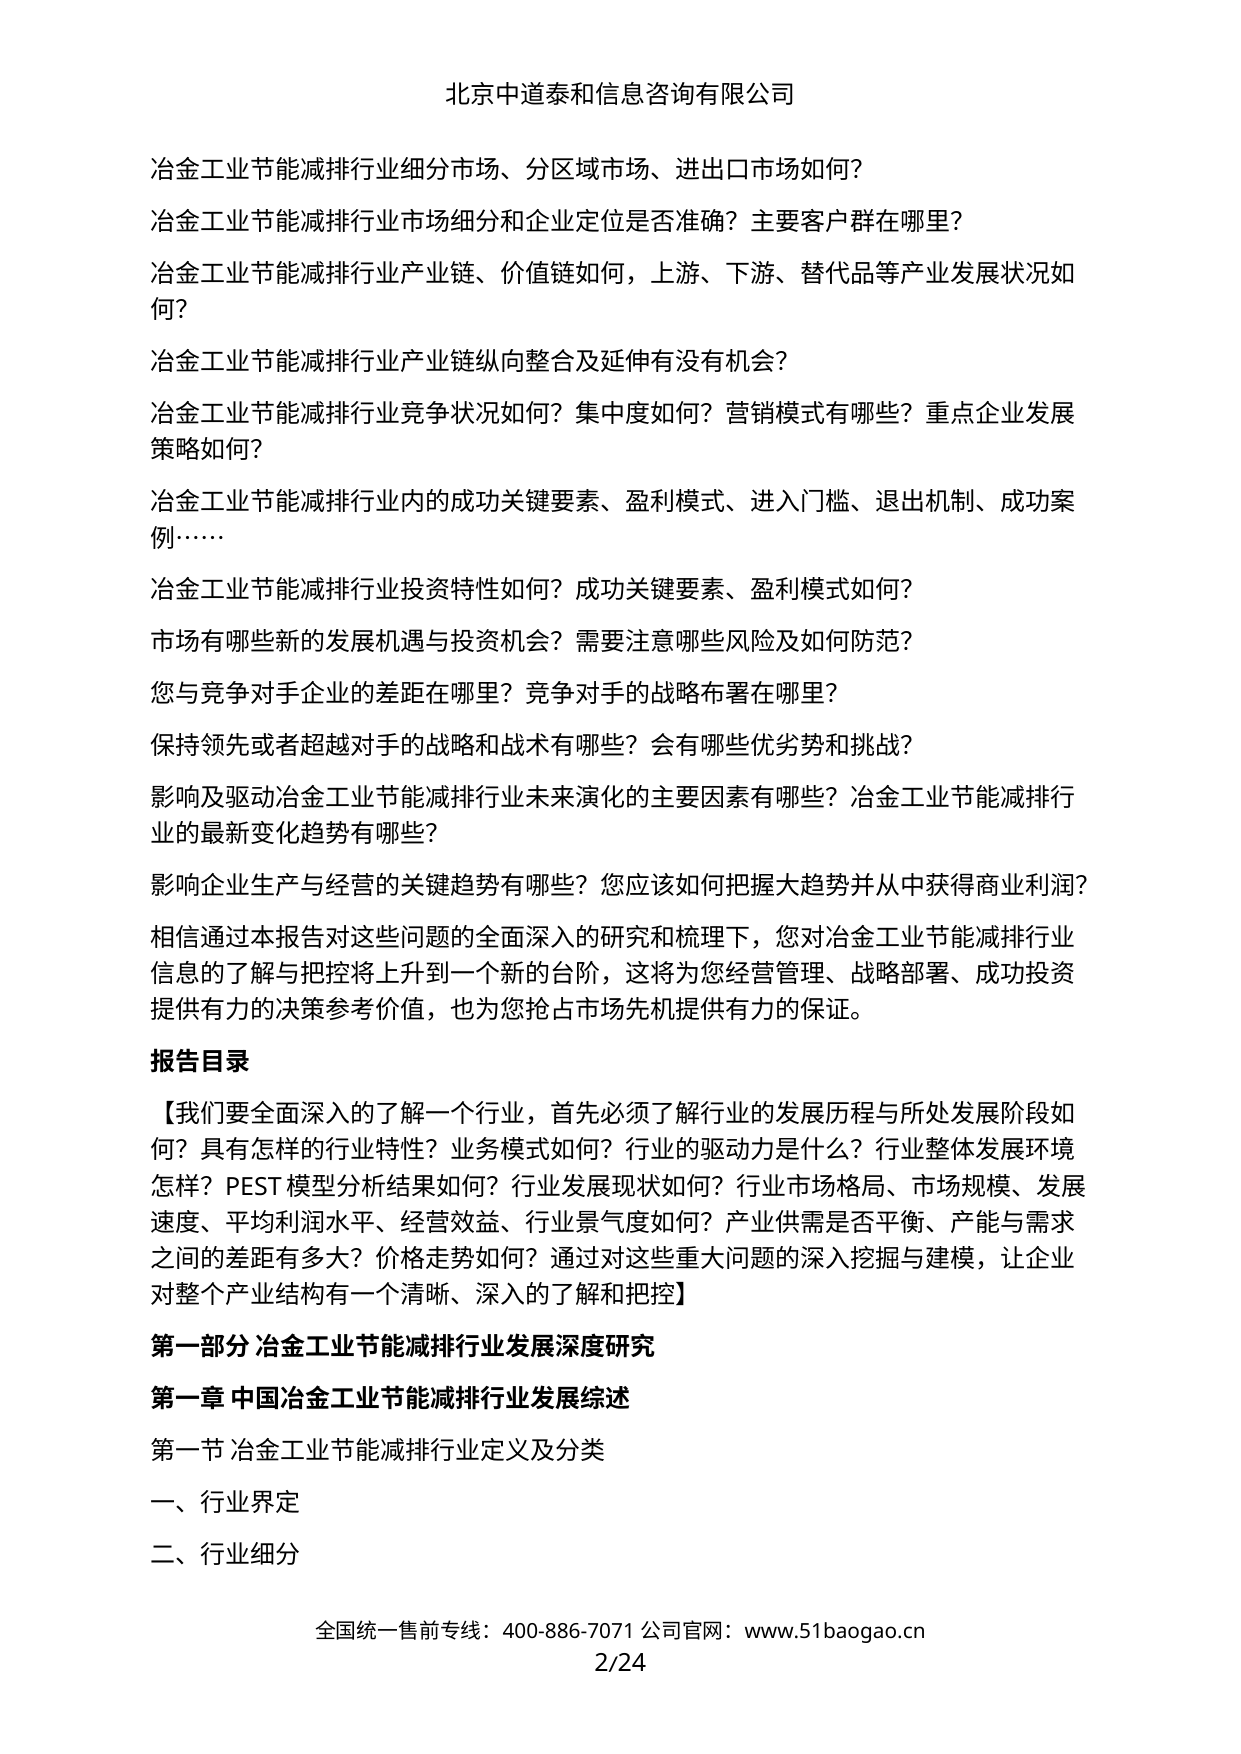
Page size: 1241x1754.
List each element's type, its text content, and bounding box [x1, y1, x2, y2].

text 相信通过本报告对这些问题的全面深入的研究和梳理下，您对冶金工业节能减排行业信息的了解与把控将上升到一个新的台阶，这将为您经营管理、战略部署、成功投资提供有力的决策参考价值，也为您抢占市场先机提供有力的保证。 [150, 917, 1090, 1026]
text 保持领先或者超越对手的战略和战术有哪些？会有哪些优劣势和挑战？ [150, 726, 1090, 762]
text 二、行业细分 [150, 1534, 1090, 1571]
text 您与竞争对手企业的差距在哪里？竞争对手的战略布署在哪里？ [150, 674, 1090, 710]
text 一、行业界定 [150, 1482, 1090, 1519]
text 报告目录 [150, 1042, 1090, 1078]
text 影响及驱动冶金工业节能减排行业未来演化的主要因素有哪些？冶金工业节能减排行业的最新变化趋势有哪些？ [150, 777, 1090, 850]
text 冶金工业节能减排行业投资特性如何？成功关键要素、盈利模式如何？ [150, 570, 1090, 606]
text 冶金工业节能减排行业细分市场、分区域市场、进出口市场如何？ [150, 150, 1090, 186]
text 第一部分 冶金工业节能减排行业发展深度研究 [150, 1327, 1090, 1363]
text 第一章 中国冶金工业节能减排行业发展综述 [150, 1379, 1090, 1415]
text 冶金工业节能减排行业产业链纵向整合及延伸有没有机会？ [150, 342, 1090, 378]
text 影响企业生产与经营的关键趋势有哪些？您应该如何把握大趋势并从中获得商业利润？ [150, 866, 1090, 902]
text 市场有哪些新的发展机遇与投资机会？需要注意哪些风险及如何防范？ [150, 622, 1090, 658]
text 第一节 冶金工业节能减排行业定义及分类 [150, 1431, 1090, 1467]
text 冶金工业节能减排行业竞争状况如何？集中度如何？营销模式有哪些？重点企业发展策略如何？ [150, 394, 1090, 466]
text 【我们要全面深入的了解一个行业，首先必须了解行业的发展历程与所处发展阶段如何？具有怎样的行业特性？业务模式如何？行业的驱动力是什么？行业整体发展环境怎样？PEST模型分析结果如何？行业发展现状如何？行业市场格局、市场规模、发展速度、平均利润水平、经营效益、行业景气度如何？产业供需是否平衡、产能与需求之间的差距有多大？价格走势如何？通过对这些重大问题的深入挖掘与建模，让企业对整个产业结构有一个清晰、深入的了解和把控】 [150, 1094, 1090, 1311]
text 冶金工业节能减排行业内的成功关键要素、盈利模式、进入门槛、退出机制、成功案例…… [150, 482, 1090, 554]
text 冶金工业节能减排行业产业链、价值链如何，上游、下游、替代品等产业发展状况如何？ [150, 254, 1090, 326]
text 冶金工业节能减排行业市场细分和企业定位是否准确？主要客户群在哪里？ [150, 202, 1090, 238]
